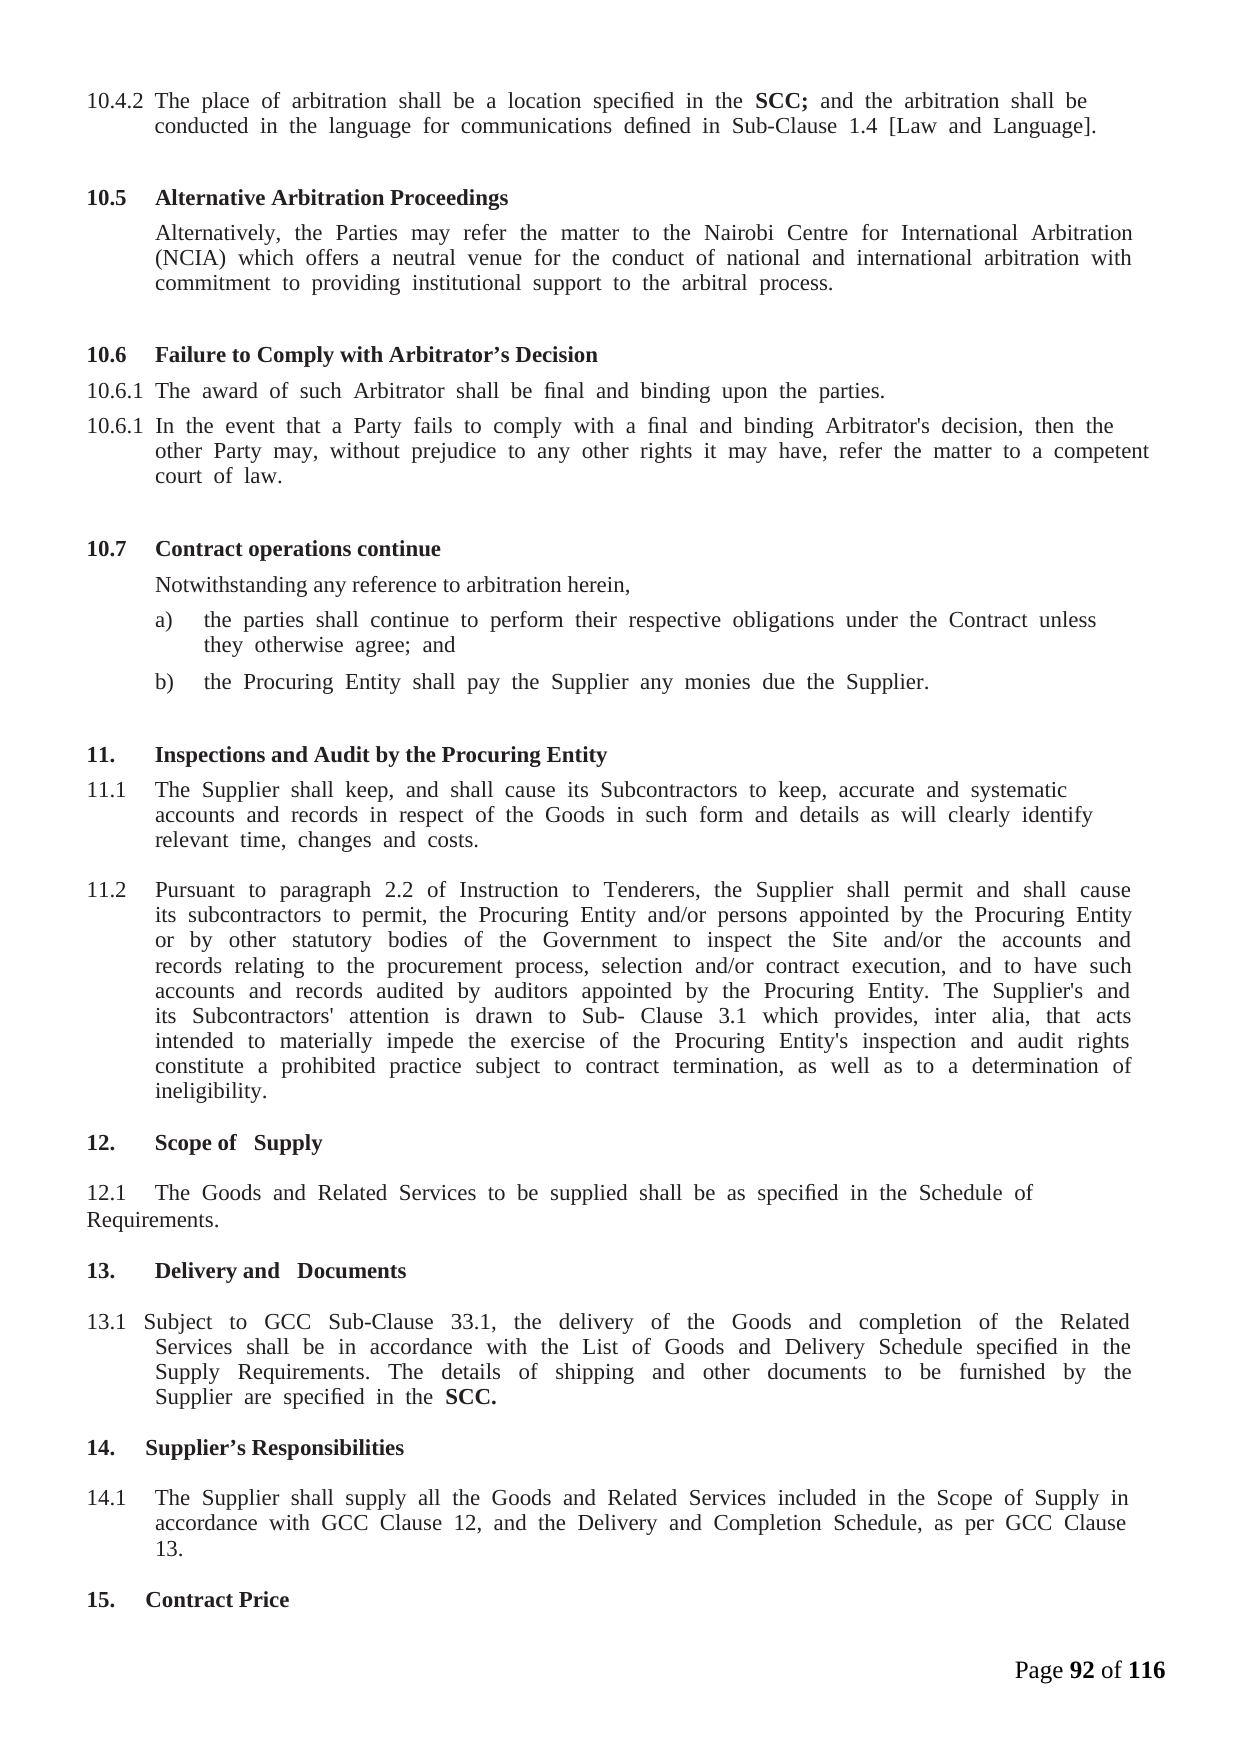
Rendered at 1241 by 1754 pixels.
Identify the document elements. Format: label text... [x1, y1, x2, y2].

text 14.1 The Supplier shall supply all the Goods and Related Services included in the Scope of Supply in accordance with GCC Clause 12, and the Delivery and Completion Schedule, as per GCC Clause 13. [86, 1486, 1133, 1561]
text 13.1 Subject to GCC Sub-Clause 33.1, the delivery of the Goods and completion of the Related Services shall be in accordance with the List of Goods and Delivery Schedule speciﬁed in the Supply Requirements. The details of shipping and other documents to be furnished by the Supplier are speciﬁed in the SCC. [86, 1309, 1133, 1409]
text 12.1 The Goods and Related Services to be supplied shall be as speciﬁed in the Schedule of Requirements. [86, 1179, 1165, 1232]
subtitle Delivery and Documents [86, 1257, 1165, 1284]
subtitle Alternative Arbitration Proceedings [86, 184, 1165, 211]
list the parties shall continue to perform their respective obligations under the Contract unless they otherwise agree; and [155, 608, 1133, 658]
subtitle Failure to Comply with Arbitrator’s Decision [86, 341, 1165, 367]
text Notwithstanding any reference to arbitration herein, [155, 571, 1165, 598]
subtitle Contract operations continue [86, 535, 1165, 561]
text 10.6.1 In the event that a Party fails to comply with a ﬁnal and binding Arbitrator's decision, then the other Party may, without prejudice to any other rights it may have, refer the matter to a competent court of law. [86, 413, 1165, 489]
subtitle Inspections and Audit by the Procuring Entity [86, 741, 1165, 767]
list The Supplier shall keep, and shall cause its Subcontractors to keep, accurate and systematic accounts and records in respect of the Goods in such form and details as will clearly identify relevant time, changes and costs. [86, 777, 1133, 852]
list Pursuant to paragraph 2.2 of Instruction to Tenderers, the Supplier shall permit and shall cause its subcontractors to permit, the Procuring Entity and/or persons appointed by the Procuring Entity or by other statutory bodies of the Government to inspect the Site and/or the accounts and records relating to the procurement process, selection and/or contract execution, and to have such accounts and records audited by auditors appointed by the Procuring Entity. The Supplier's and its Subcontractors' attention is drawn to Sub- Clause 3.1 which provides, inter alia, that acts intended to materially impede the exercise of the Procuring Entity's inspection and audit rights constitute a prohibited practice subject to contract termination, as well as to a determination of ineligibility. [86, 878, 1133, 1103]
subtitle Scope of Supply [86, 1129, 1165, 1155]
list the Procuring Entity shall pay the Supplier any monies due the Supplier. [155, 668, 1165, 694]
subtitle Contract Price [86, 1586, 1165, 1612]
list The place of arbitration shall be a location speciﬁed in the SCC; and the arbitration shall be conducted in the language for communications deﬁned in Sub-Clause 1.4 [Law and Language]. [86, 88, 1133, 138]
list The award of such Arbitrator shall be ﬁnal and binding upon the parties. [86, 377, 1165, 403]
subtitle Supplier’s Responsibilities [86, 1434, 1165, 1460]
text Alternatively, the Parties may refer the matter to the Nairobi Centre for International Arbitration (NCIA) which offers a neutral venue for the conduct of national and international arbitration with commitment to providing institutional support to the arbitral process. [155, 221, 1134, 296]
